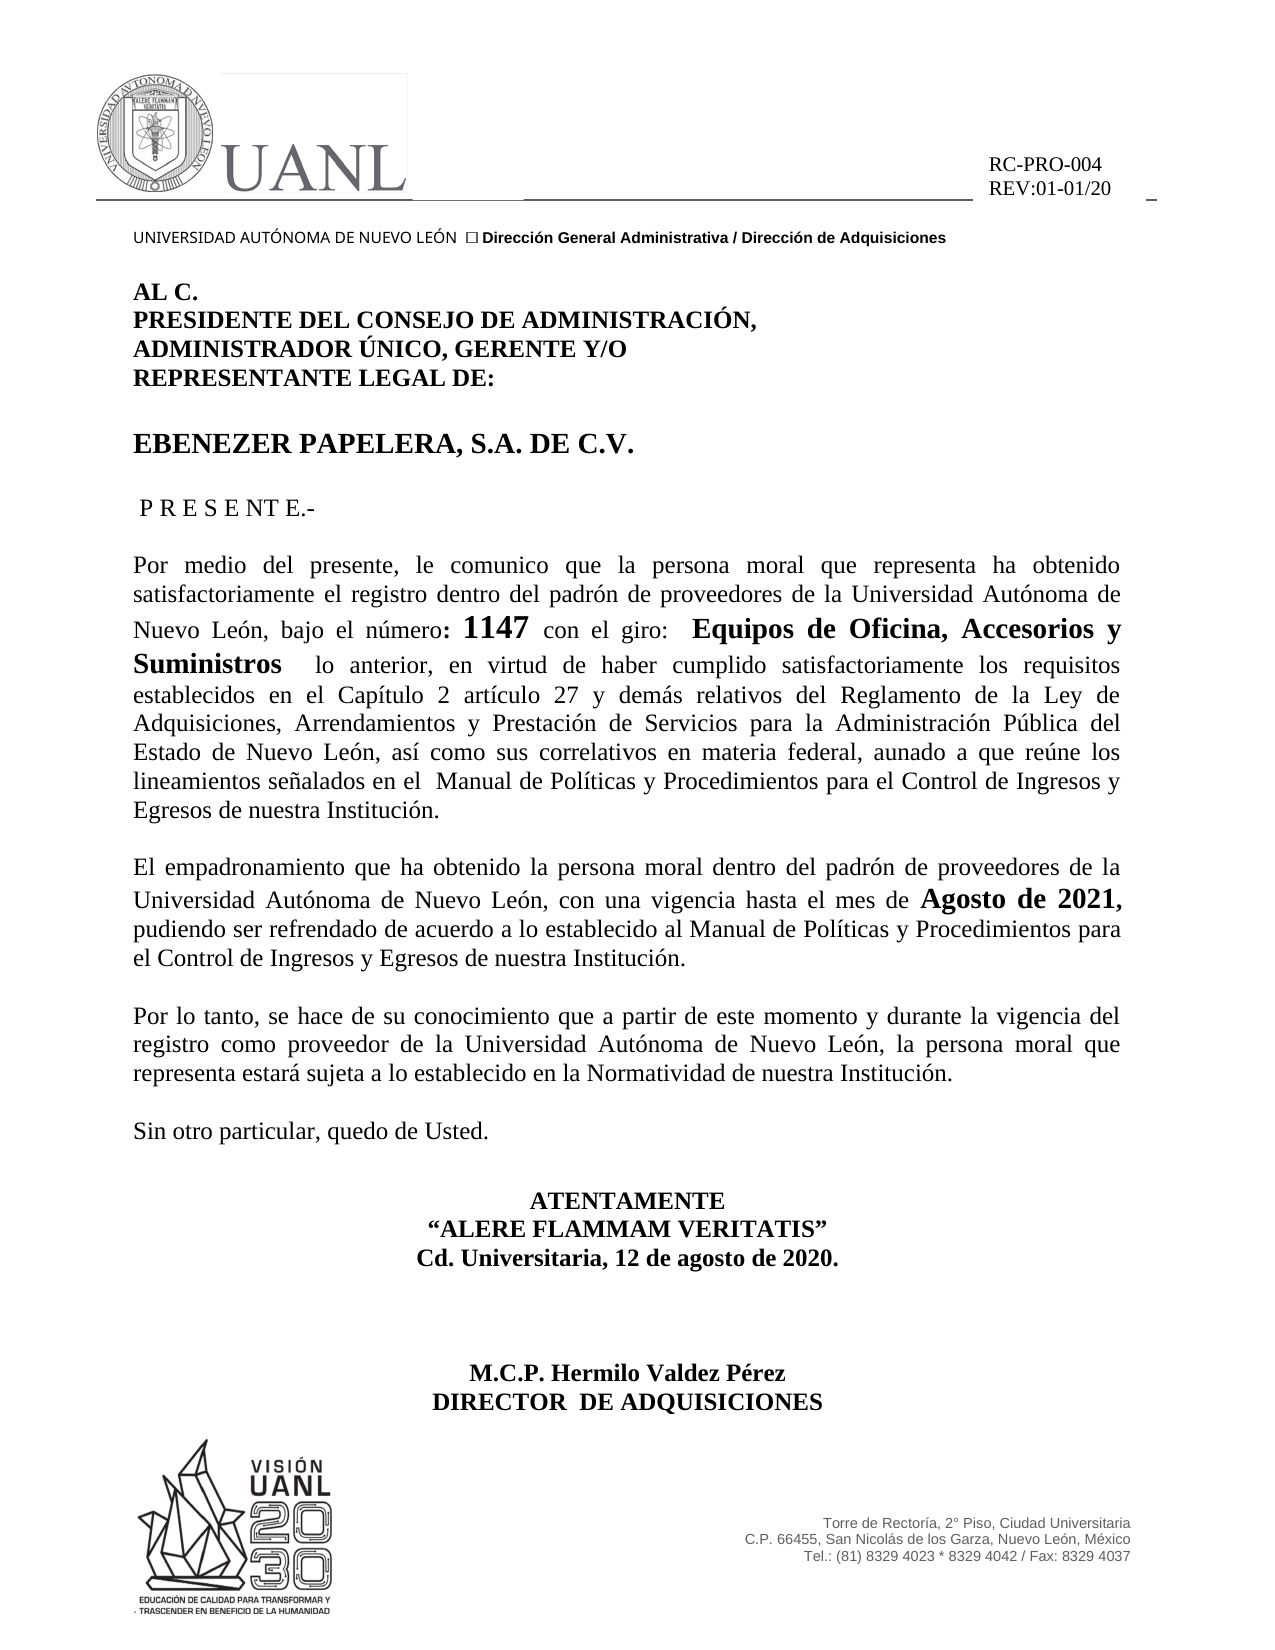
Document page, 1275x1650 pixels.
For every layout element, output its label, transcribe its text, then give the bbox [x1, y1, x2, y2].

subtitle Cd. Universitaria, 12 de agosto de 2020. [133, 1243, 1122, 1272]
text P R E S E NT E.- [133, 493, 1122, 522]
text REPRESENTANTE LEGAL DE: [133, 363, 1122, 392]
text AL C. [133, 277, 1122, 305]
text ATENTAMENTE [133, 1186, 1122, 1214]
text DIRECTOR DE ADQUISICIONES [133, 1387, 1122, 1416]
text Por lo tanto, se hace de su conocimiento que a partir de este momento y durante la vigencia del registro como proveedor de de Nuevo León, la persona moral que representa estará sujeta a lo establecido en la Normatividad de nuestra Institución. [133, 1001, 1122, 1087]
text EBENEZER PAPELERA, S.A. DE C.V. [133, 426, 1122, 459]
text M.C.P. Hermilo Valdez Pérez [133, 1358, 1122, 1387]
text ADMINISTRADOR ÚNICO, GERENTE Y/O [133, 334, 1122, 363]
text El empadronamiento que ha obtenido la persona moral dentro del padrón de proveedores de la Universidad Autónoma de Nuevo León, con una vigencia hasta el mes de Agosto de 2021, pudiendo ser refrendado de acuerdo a lo establecido al Manual de Políticas y Procedimientos para el Control de Ingresos y Egresos de nuestra Institución. [133, 852, 1122, 972]
picture [137, 1439, 334, 1614]
text “ALERE FLAMMAM VERITATIS” [133, 1214, 1122, 1243]
text PRESIDENTE DEL CONSEJO DE ADMINISTRACIÓN, [133, 305, 1122, 334]
picture [95, 73, 408, 193]
text Por medio del presente, le comunico que la persona moral que representa ha obtenido satisfactoriamente el registro dentro del padrón de proveedores de la Universidad Autónoma de Nuevo León, bajo el número: 1147 con el giro: Equipos de Oficina, Accesorios y Suministros lo anterior, en virtud de haber cumplido satisfactoriamente los requisitos establecidos en el Capítulo 2 artículo 27 y demás relativos del Reglamento de la Ley de Adquisiciones, Arrendamientos y Prestación de Servicios para la Administración Pública del Estado de Nuevo León, así como sus correlativos en materia federal, aunado a que reúne los lineamientos señalados en el Manual de Políticas y Procedimientos para el Control de Ingresos y Egresos de nuestra Institución. [133, 550, 1122, 823]
text Sin otro particular, quedo de Usted. [133, 1116, 1122, 1144]
